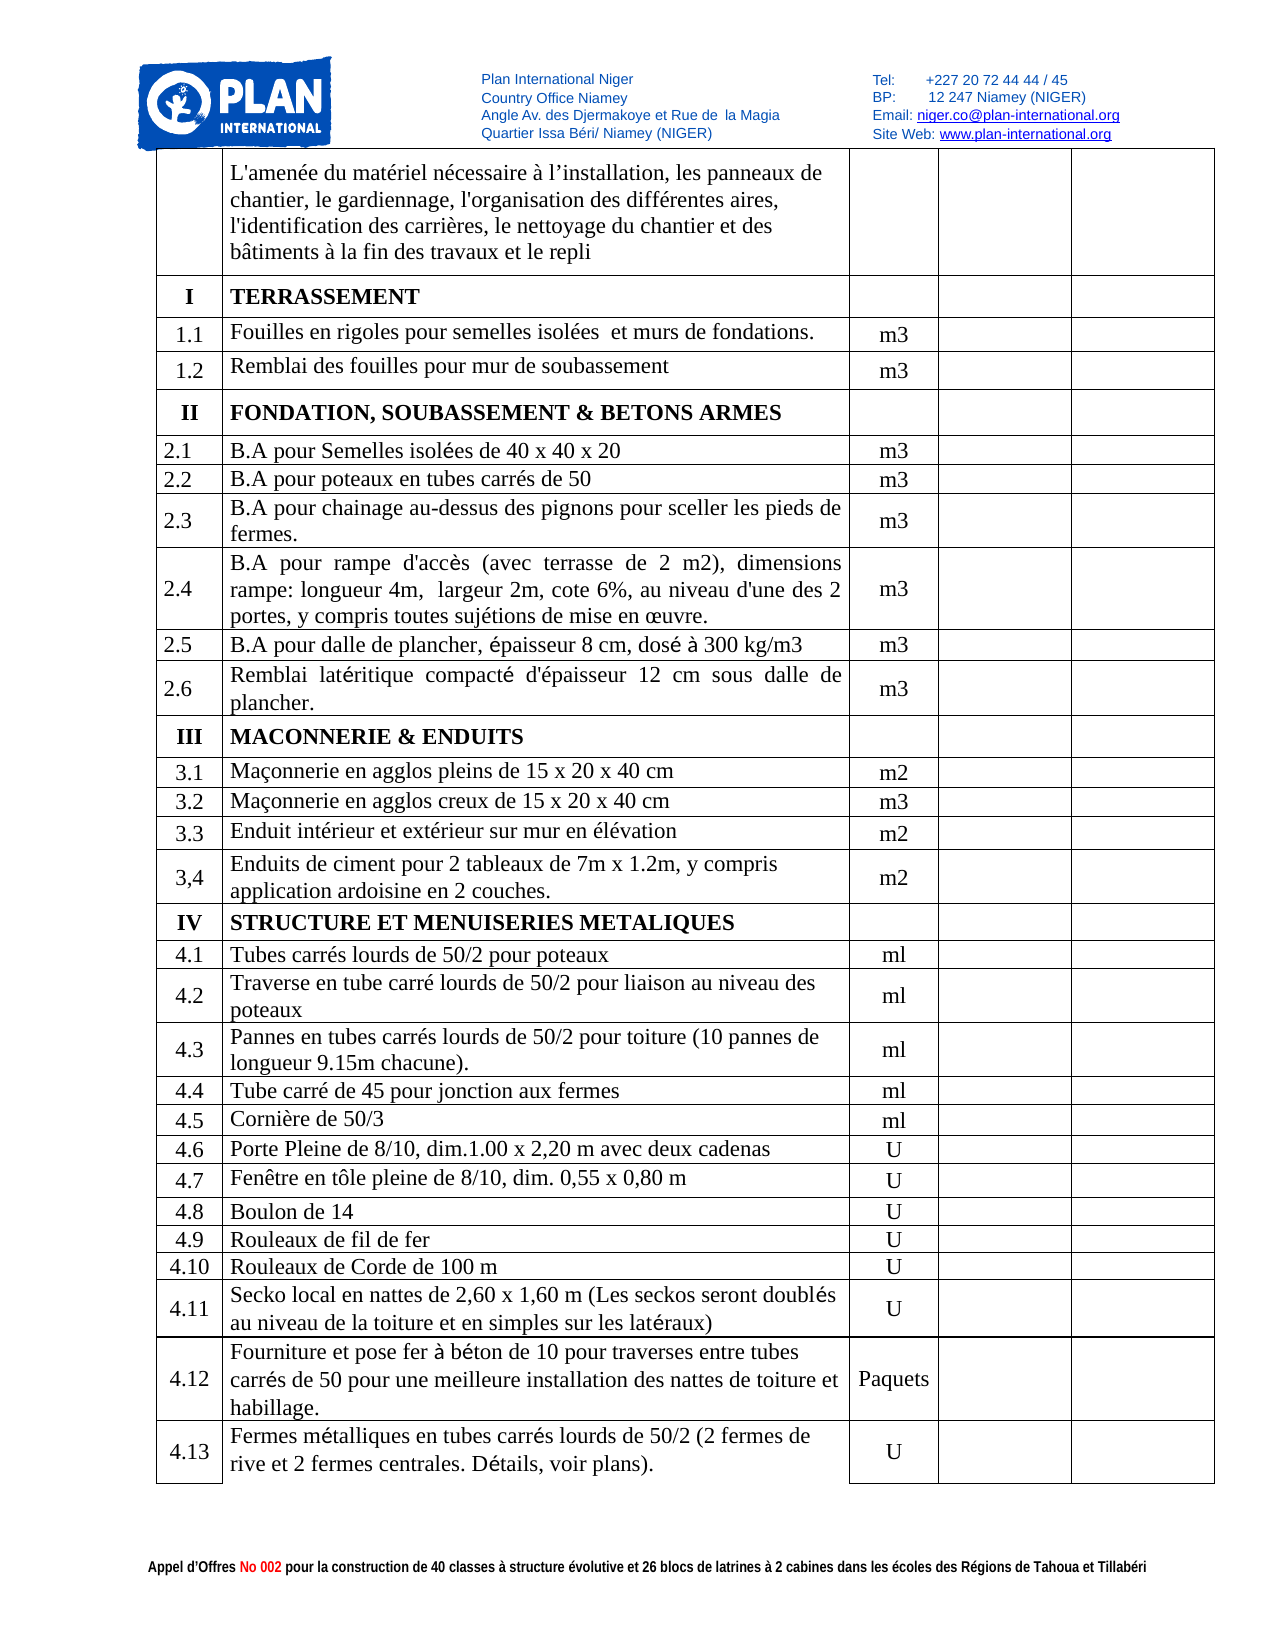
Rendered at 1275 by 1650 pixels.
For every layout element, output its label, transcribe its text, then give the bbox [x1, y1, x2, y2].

table_cell Porte Pleine de 8/10, dim.1.00 x 2,20 m avec deux cadenas [223, 1136, 849, 1162]
table_cell Maçonnerie en agglos pleins de 15 x 20 x 40 cm [223, 758, 849, 787]
table_cell [1072, 1105, 1214, 1134]
table_cell Cornière de 50/3 [223, 1105, 849, 1134]
table_cell ml [850, 1077, 938, 1104]
table_cell [1072, 1198, 1214, 1224]
table_cell m3 [850, 630, 938, 659]
table_cell [939, 352, 1071, 389]
table_cell Tube carré de 45 pour jonction aux fermes [223, 1077, 849, 1104]
table_cell [1072, 494, 1214, 547]
table_cell U [850, 1421, 938, 1482]
table_cell [1072, 969, 1214, 1022]
table_cell [939, 494, 1071, 547]
table_cell [939, 1164, 1071, 1197]
table_cell [939, 1077, 1071, 1104]
table_cell Fouilles en rigoles pour semelles isolées et murs de fondations. [223, 318, 849, 351]
table_cell [939, 276, 1071, 317]
table_cell Tubes carrés lourds de 50/2 pour poteaux [223, 941, 849, 968]
table_cell Fermes métalliques en tubes carrés lourds de 50/2 (2 fermes de rive et 2 fermes centrales. Détails, voir plans). [223, 1421, 849, 1482]
table_cell Secko local en nattes de 2,60 x 1,60 m (Les seckos seront doublés au niveau de la toiture et en simples sur les latéraux) [223, 1280, 849, 1336]
table_cell 4.7 [157, 1164, 222, 1197]
table_cell [939, 1198, 1071, 1224]
table_cell U [850, 1164, 938, 1197]
table_cell [939, 1136, 1071, 1162]
table_cell [157, 149, 222, 275]
table_cell [850, 276, 938, 317]
table_cell m2 [850, 758, 938, 787]
table_cell m3 [850, 318, 938, 351]
table_cell m3 [850, 436, 938, 464]
table_cell [939, 1338, 1071, 1420]
table_cell [1072, 716, 1214, 757]
table_cell ml [850, 1105, 938, 1134]
table_cell U [850, 1136, 938, 1162]
table_cell Remblai latéritique compacté d'épaisseur 12 cm sous dalle de plancher. [223, 661, 849, 715]
table_cell [1072, 1164, 1214, 1197]
table_cell [850, 716, 938, 757]
table_cell [939, 941, 1071, 968]
table_cell [1072, 941, 1214, 968]
table_cell 4.1 [157, 941, 222, 968]
table_cell 4.10 [157, 1253, 222, 1279]
table_cell m3 [850, 788, 938, 816]
table_cell [939, 817, 1071, 849]
table_cell 2.1 [157, 436, 222, 464]
table_cell 3.1 [157, 758, 222, 787]
table_cell [1072, 1077, 1214, 1104]
table_cell m3 [850, 465, 938, 493]
table_cell Rouleaux de Corde de 100 m [223, 1253, 849, 1279]
table_cell 1.2 [157, 352, 222, 389]
table_cell [939, 1105, 1071, 1134]
table_cell I [157, 276, 222, 317]
table_cell ff [850, 149, 938, 275]
table_cell m3 [850, 661, 938, 715]
table_cell [939, 318, 1071, 351]
table_cell 4.3 [157, 1023, 222, 1076]
table_cell 4.13 [157, 1421, 222, 1482]
table_cell U [850, 1280, 938, 1336]
table_cell [939, 548, 1071, 629]
table_cell [1072, 1136, 1214, 1162]
table_cell II [157, 390, 222, 435]
table_cell FONDATION, SOUBASSEMENT & BETONS ARMES [223, 390, 849, 435]
table_cell [1072, 788, 1214, 816]
table_cell [939, 1280, 1071, 1336]
table_cell U [850, 1198, 938, 1224]
table_cell 3.3 [157, 817, 222, 849]
table_cell Traverse en tube carré lourds de 50/2 pour liaison au niveau des poteaux [223, 969, 849, 1022]
table_cell m2 [850, 850, 938, 903]
table_cell 4.2 [157, 969, 222, 1022]
table_cell [1072, 436, 1214, 464]
table_cell 3.2 [157, 788, 222, 816]
table_cell Fourniture et pose fer à béton de 10 pour traverses entre tubes carrés de 50 pour une meilleure installation des nattes de toiture et habillage. [223, 1338, 849, 1420]
table_cell 2.6 [157, 661, 222, 715]
table_cell 2.3 [157, 494, 222, 547]
table_cell m2 [850, 817, 938, 849]
table_cell [1072, 661, 1214, 715]
table_cell Remblai des fouilles pour mur de soubassement [223, 352, 849, 389]
table_cell 4.5 [157, 1105, 222, 1134]
table_cell m3 [850, 352, 938, 389]
table_cell [1072, 548, 1214, 629]
table_cell MACONNERIE & ENDUITS [223, 716, 849, 757]
table_cell [1072, 1023, 1214, 1076]
table_cell [1072, 1280, 1214, 1336]
table_cell 4.8 [157, 1198, 222, 1224]
table_cell Fenêtre en tôle pleine de 8/10, dim. 0,55 x 0,80 m [223, 1164, 849, 1197]
table_cell [1072, 817, 1214, 849]
table_cell 4.11 [157, 1280, 222, 1336]
table_cell [939, 758, 1071, 787]
table_cell 4.4 [157, 1077, 222, 1104]
table_cell B.A pour dalle de plancher, épaisseur 8 cm, dosé à 300 kg/m3 [223, 630, 849, 659]
table_cell U [850, 1253, 938, 1279]
table_cell [1072, 390, 1214, 435]
table_cell [850, 904, 938, 940]
table_cell 4.12 [157, 1338, 222, 1420]
table_cell m3 [850, 494, 938, 547]
table_cell [1072, 318, 1214, 351]
table_cell [939, 904, 1071, 940]
table_cell [939, 788, 1071, 816]
table_cell Paquets [850, 1338, 938, 1420]
table_cell [1072, 1338, 1214, 1420]
table_cell 2.5 [157, 630, 222, 659]
table_cell [939, 465, 1071, 493]
table_cell Pannes en tubes carrés lourds de 50/2 pour toiture (10 pannes de longueur 9.15m chacune). [223, 1023, 849, 1076]
table_cell [1072, 904, 1214, 940]
table_cell [1072, 352, 1214, 389]
table_cell 3,4 [157, 850, 222, 903]
table_cell B.A pour chainage au-dessus des pignons pour sceller les pieds de fermes. [223, 494, 849, 547]
table_cell m3 [850, 548, 938, 629]
table_cell 1.1 [157, 318, 222, 351]
table_cell [939, 716, 1071, 757]
table_cell Boulon de 14 [223, 1198, 849, 1224]
table_cell [1072, 1253, 1214, 1279]
table_cell [1072, 149, 1214, 275]
table_cell Enduit intérieur et extérieur sur mur en élévation [223, 817, 849, 849]
table_cell [939, 436, 1071, 464]
table_cell ml [850, 1023, 938, 1076]
table_cell [1072, 630, 1214, 659]
table_cell [939, 850, 1071, 903]
table_cell Maçonnerie en agglos creux de 15 x 20 x 40 cm [223, 788, 849, 816]
table_cell [1072, 758, 1214, 787]
table_cell [939, 661, 1071, 715]
table_cell [1072, 1421, 1214, 1482]
table_cell [939, 969, 1071, 1022]
table_cell 2.4 [157, 548, 222, 629]
table_cell B.A pour Semelles isolées de 40 x 40 x 20 [223, 436, 849, 464]
table_cell [1072, 850, 1214, 903]
table_cell [939, 390, 1071, 435]
table_cell [850, 390, 938, 435]
table_cell [939, 1253, 1071, 1279]
table_cell 2.2 [157, 465, 222, 493]
table_cell 4.6 [157, 1136, 222, 1162]
table_cell [1072, 276, 1214, 317]
table_cell U [850, 1226, 938, 1252]
table_cell III [157, 716, 222, 757]
table_cell Rouleaux de fil de fer [223, 1226, 849, 1252]
table_cell [939, 1421, 1071, 1482]
table_cell [939, 1226, 1071, 1252]
table_cell B.A pour rampe d'accès (avec terrasse de 2 m2), dimensions rampe: longueur 4m, largeur 2m, cote 6%, au niveau d'une des 2 portes, y compris toutes sujétions de mise en œuvre. [223, 548, 849, 629]
table_cell [1072, 1226, 1214, 1252]
table_cell [939, 149, 1071, 275]
table_cell IV [157, 904, 222, 940]
table_cell ml [850, 969, 938, 1022]
table_cell L'amenée du matériel nécessaire à l’installation, les panneaux de chantier, le gardiennage, l'organisation des différentes aires, l'identification des carrières, le nettoyage du chantier et des bâtiments à la fin des travaux et le repli [223, 149, 849, 275]
table_cell [939, 1023, 1071, 1076]
table_cell STRUCTURE ET MENUISERIES METALIQUES [223, 904, 849, 940]
table_cell 4.9 [157, 1226, 222, 1252]
table_cell [1072, 465, 1214, 493]
table_cell TERRASSEMENT [223, 276, 849, 317]
table_cell ml [850, 941, 938, 968]
table_cell Enduits de ciment pour 2 tableaux de 7m x 1.2m, y compris application ardoisine en 2 couches. [223, 850, 849, 903]
table_cell [939, 630, 1071, 659]
table_cell B.A pour poteaux en tubes carrés de 50 [223, 465, 849, 493]
